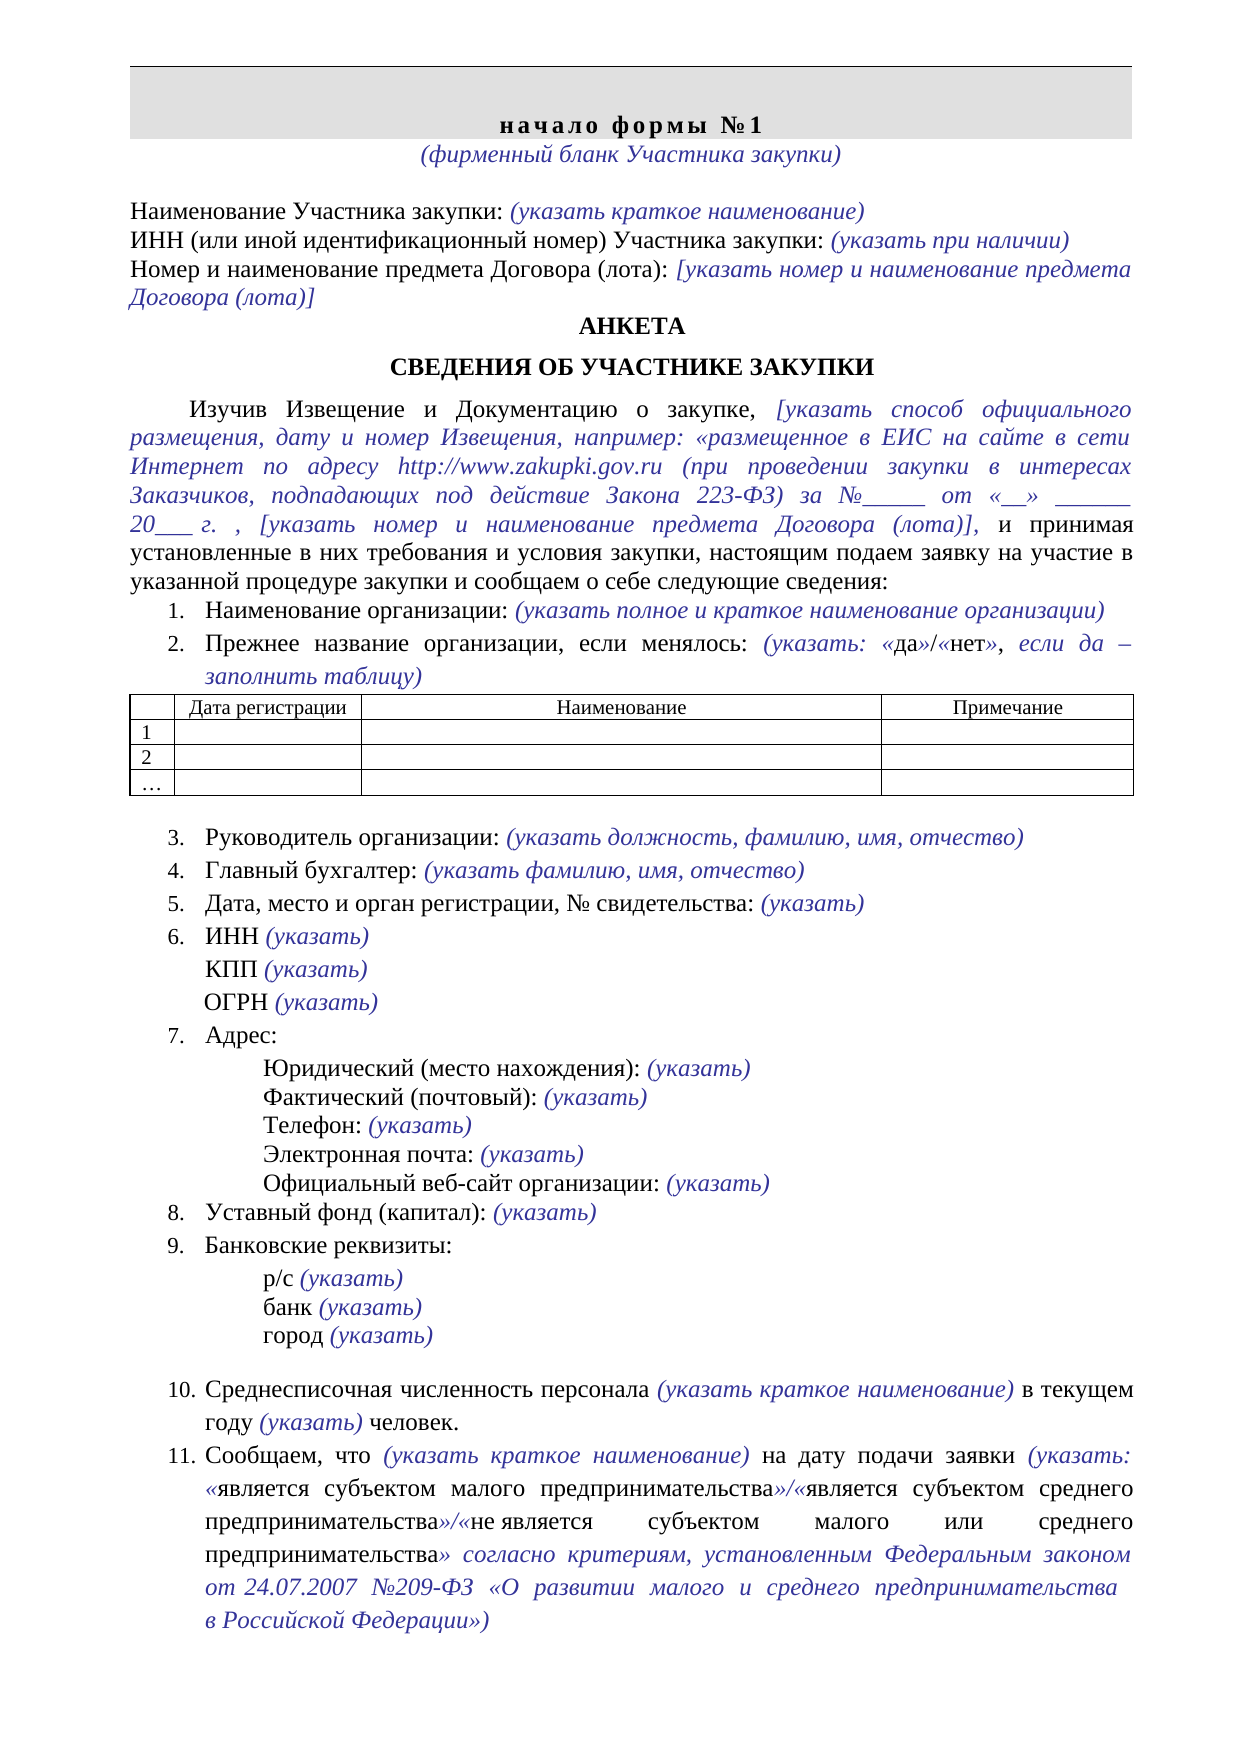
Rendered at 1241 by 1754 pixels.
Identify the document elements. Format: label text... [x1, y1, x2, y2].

text Наименование Участника закупки: (указать краткое наименование) [130, 196, 1134, 225]
text начало формы №1 [130, 107, 1132, 139]
list Прежнее название организации, если менялось: (указать: «да»/«нет», если да – заполнить таблицу) [167, 628, 1134, 690]
text (фирменный бланк Участника закупки) [130, 139, 1134, 167]
table_cell [882, 720, 1133, 744]
table_header Примечание [882, 695, 1133, 719]
table_cell [175, 745, 361, 769]
list Адрес: [167, 1020, 1134, 1049]
table_cell 1 [131, 720, 174, 744]
text р/с (указать) [204, 1263, 1134, 1292]
table_cell … [131, 770, 174, 794]
list Сообщаем, что (указать краткое наименование) на дату подачи заявки (указать: «является субъектом малого предпринимательства»/«является субъектом среднего предпринимательства»/«не является субъектом малого или среднего предпринимательства» согласно критериям, установленным Федеральным законом от 24.07.2007 №209-ФЗ «О развитии малого и среднего предпринимательства в Российской Федерации») [167, 1440, 1134, 1634]
table_header Дата регистрации [175, 695, 361, 719]
text город (указать) [204, 1320, 1134, 1349]
list Главный бухгалтер: (указать фамилию, имя, отчество) [167, 855, 1134, 884]
table_header [131, 695, 174, 719]
list Руководитель организации: (указать должность, фамилию, имя, отчество) [167, 822, 1134, 851]
list Уставный фонд (капитал): (указать) [167, 1197, 1134, 1226]
text Фактический (почтовый): (указать) [204, 1082, 1134, 1111]
table_header Наименование [362, 695, 881, 719]
table_cell [175, 770, 361, 794]
text Номер и наименование предмета Договора (лота): [указать номер и наименование предмета Договора (лота)] [130, 254, 1134, 311]
list ИНН (указать) [167, 921, 1134, 950]
table_cell [362, 770, 881, 794]
table_cell [175, 720, 361, 744]
list Среднесписочная численность персонала (указать краткое наименование) в текущем году (указать) человек. [167, 1374, 1134, 1436]
text Электронная почта: (указать) [204, 1139, 1134, 1168]
text ОГРН (указать) [130, 987, 1134, 1016]
table_cell 2 [131, 745, 174, 769]
list Дата, место и орган регистрации, № свидетельства: (указать) [167, 888, 1134, 917]
table_cell [882, 770, 1133, 794]
text Телефон: (указать) [204, 1111, 1134, 1139]
text Изучив Извещение и Документацию о закупке, [указать способ официального размещения, дату и номер Извещения, например: «размещенное в ЕИС на сайте в сети Интернет по адресу http://www.zakupki.gov.ru (при проведении закупки в интересах Заказчиков, подпадающих под действие Закона 223-ФЗ) за №_____ от «__» ______ 20___ г. , [указать номер и наименование предмета Договора (лота)], и принимая установленные в них требования и условия закупки, настоящим подаем заявку на участие в указанной процедуре закупки и сообщаем о себе следующие сведения: [130, 394, 1134, 595]
text Официальный веб-сайт организации: (указать) [204, 1168, 1134, 1197]
text банк (указать) [204, 1292, 1134, 1320]
text ИНН (или иной идентификационный номер) Участника закупки: (указать при наличии) [130, 225, 1134, 254]
table_cell [882, 745, 1133, 769]
table_cell [362, 720, 881, 744]
text АНКЕТА [130, 311, 1134, 340]
list Наименование организации: (указать полное и краткое наименование организации) [167, 595, 1134, 624]
text Юридический (место нахождения): (указать) [204, 1053, 1134, 1082]
text Сведения об Участнике закупки [130, 352, 1134, 381]
list Банковские реквизиты: [167, 1230, 1134, 1258]
table_cell [362, 745, 881, 769]
list КПП (указать) [205, 954, 1134, 983]
